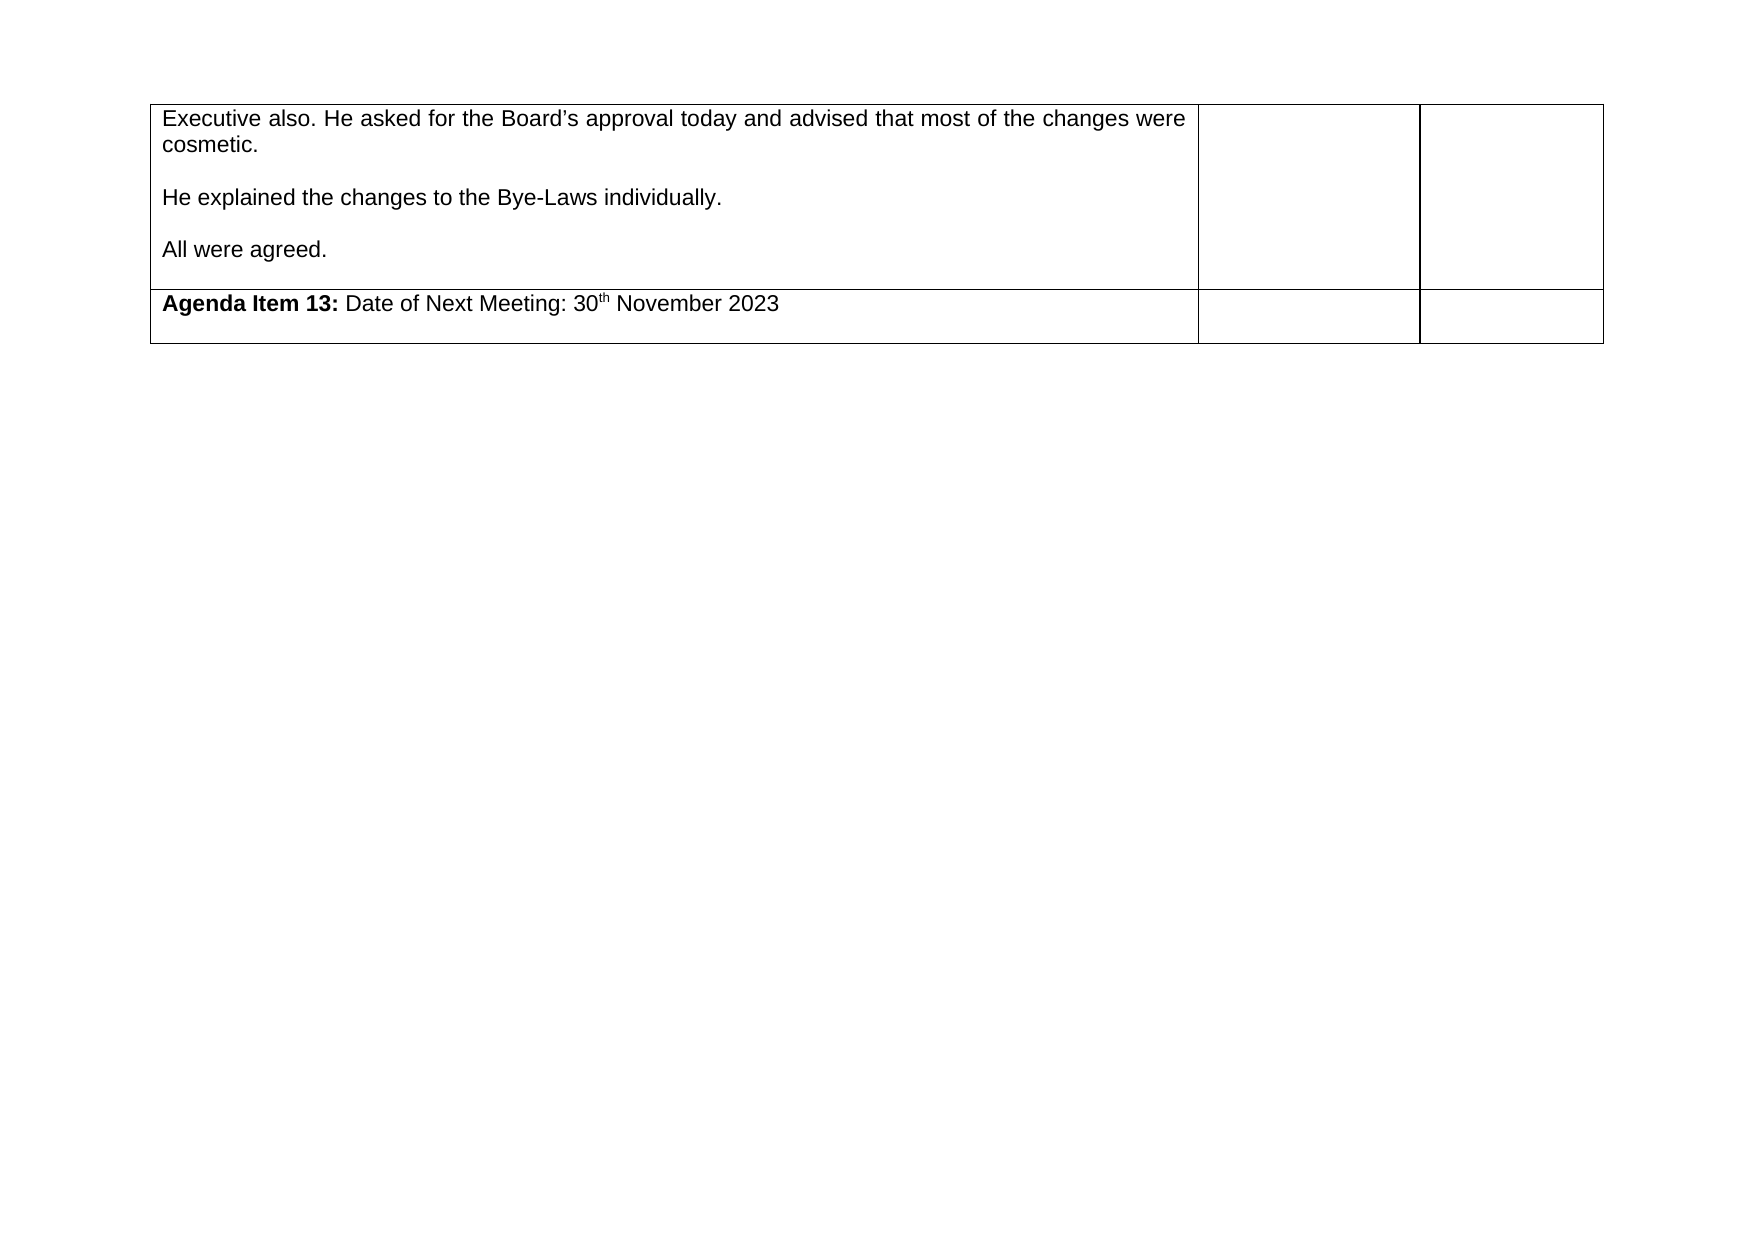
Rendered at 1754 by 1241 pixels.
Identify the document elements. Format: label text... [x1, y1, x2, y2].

table_cell [1199, 290, 1419, 343]
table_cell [151, 105, 1198, 289]
table_cell Agenda Item 13: Date of Next Meeting: 30th November 2023 [151, 290, 1198, 343]
table_cell [1421, 290, 1603, 343]
table_cell [1421, 105, 1603, 289]
table_cell [1199, 105, 1419, 289]
